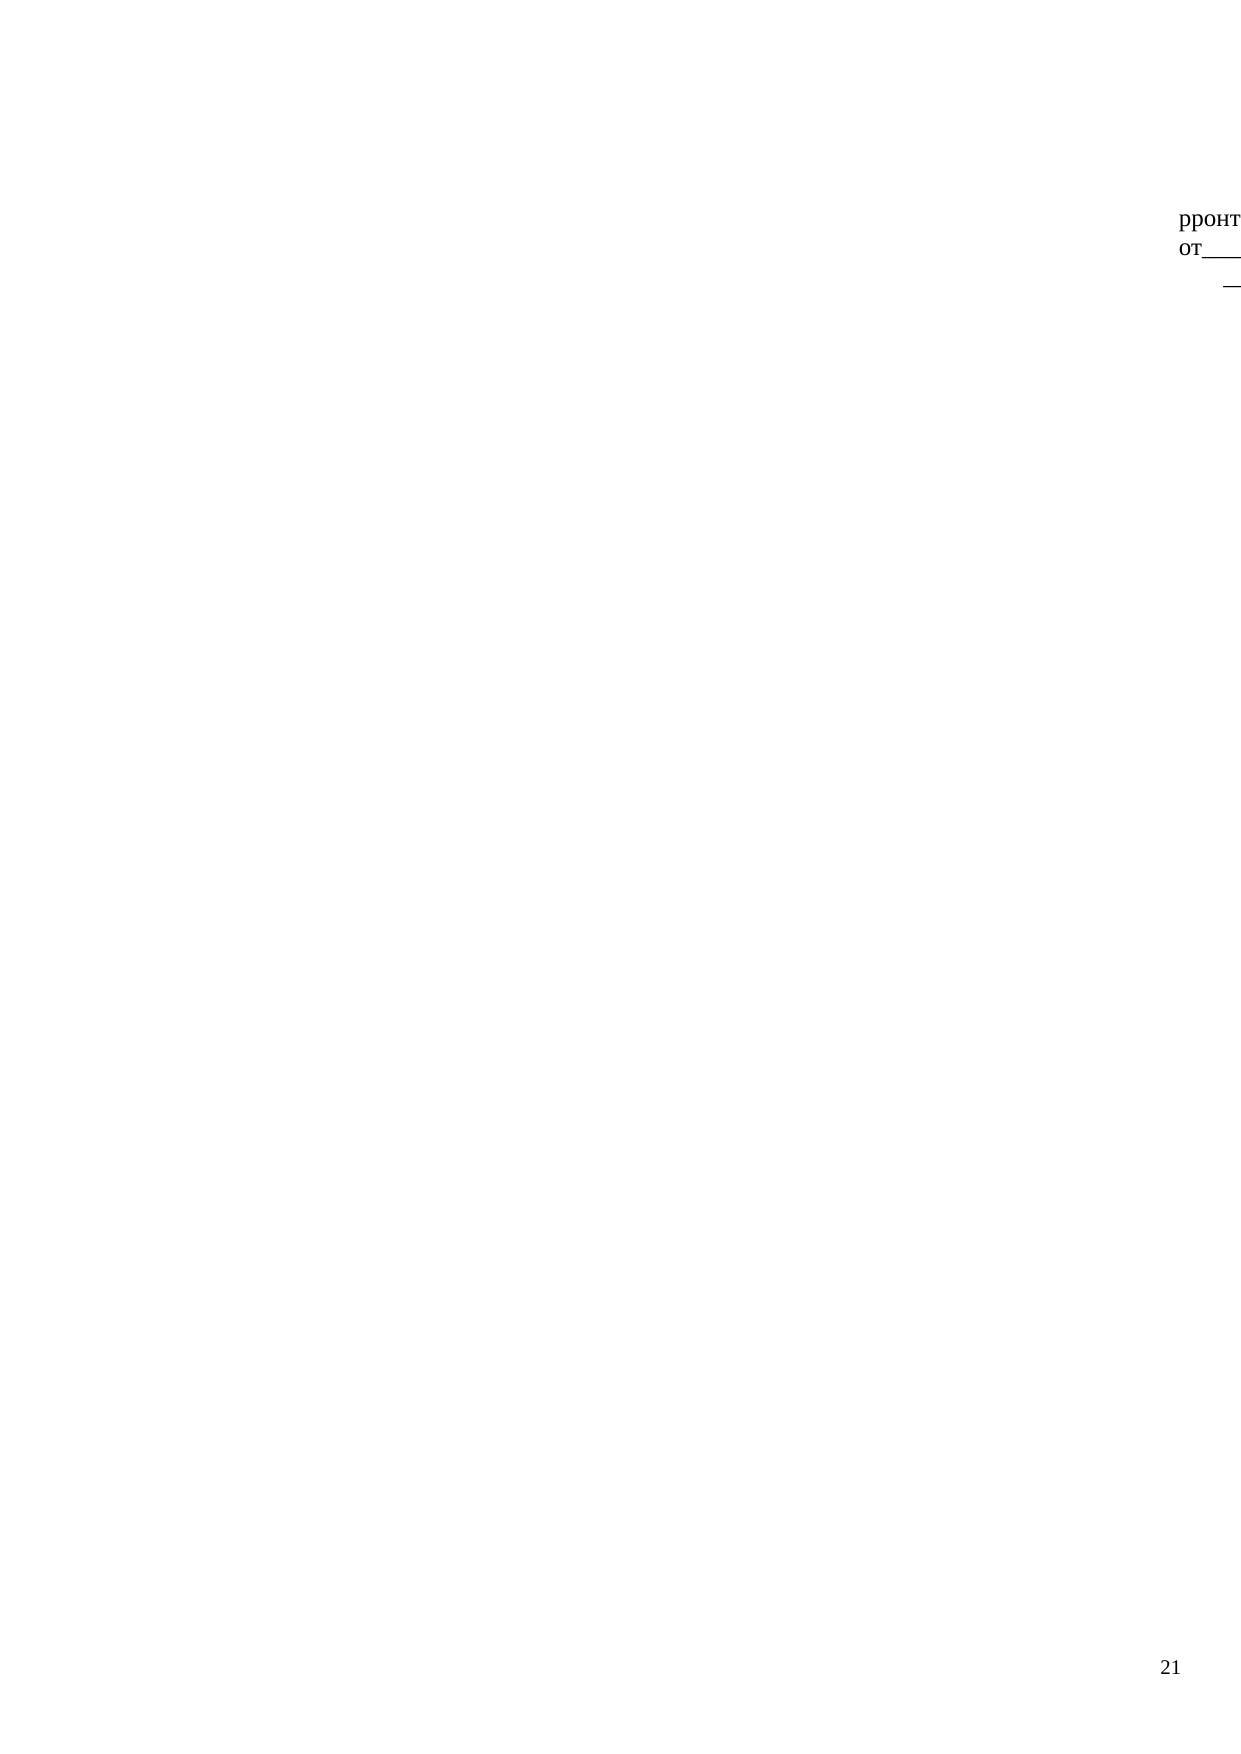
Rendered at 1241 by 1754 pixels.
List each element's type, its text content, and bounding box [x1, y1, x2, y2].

text от__________ [1179, 232, 1240, 290]
text рронтракту [1179, 203, 1240, 232]
